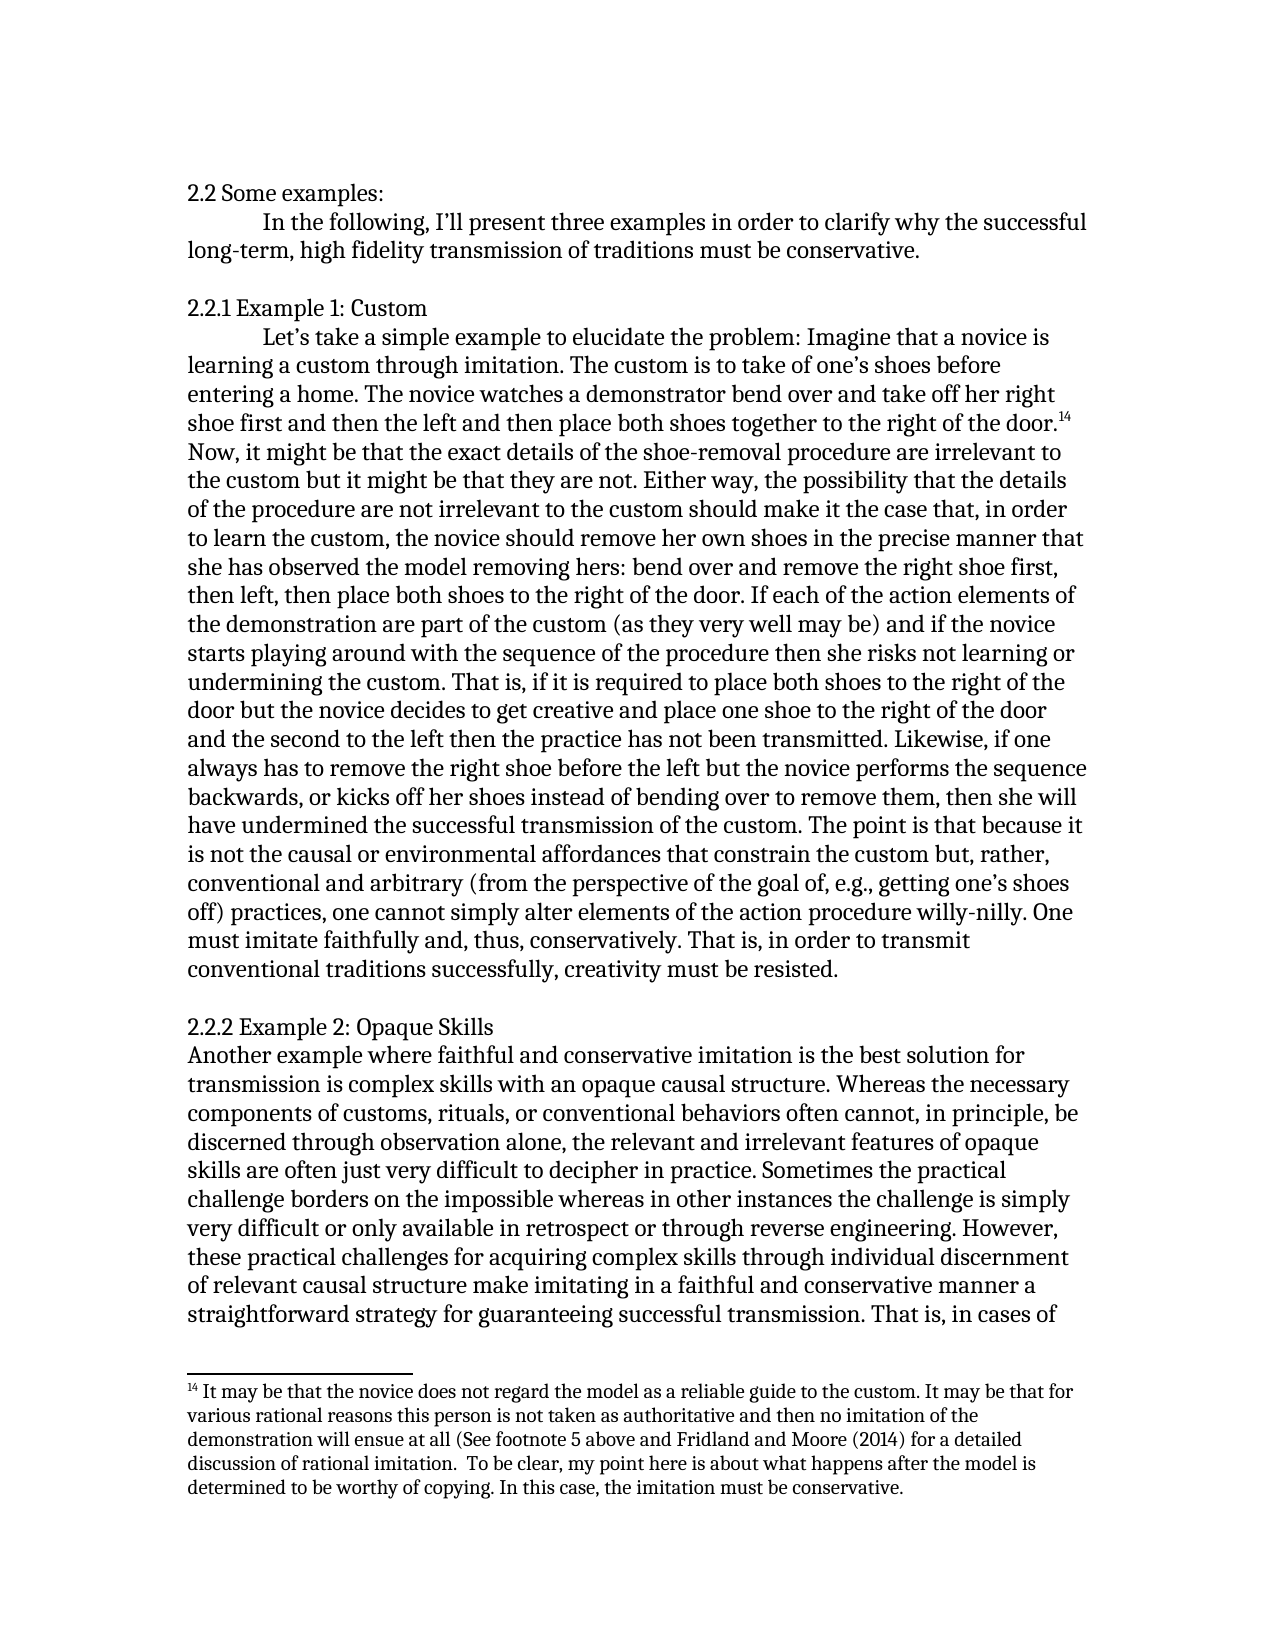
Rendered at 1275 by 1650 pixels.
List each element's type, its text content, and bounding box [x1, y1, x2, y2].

text 2.2 Some examples: [187, 179, 1087, 207]
text 2.2.2 Example 2: Opaque Skills [187, 1012, 1087, 1041]
text Let’s take a simple example to elucidate the problem: Imagine that a novice is learning a custom through imitation. The custom is to take of one’s shoes before entering a home. The novice watches a demonstrator bend over and take off her right shoe first and then the left and then place both shoes together to the right of the door. Now, it might be that the exact details of the shoe-removal procedure are irrelevant to the custom but it might be that they are not. Either way, the possibility that the details of the procedure are not irrelevant to the custom should make it the case that, in order to learn the custom, the novice should remove her own shoes in the precise manner that she has observed the model removing hers: bend over and remove the right shoe first, then left, then place both shoes to the right of the door. If each of the action elements of the demonstration are part of the custom (as they very well may be) and if the novice starts playing around with the sequence of the procedure then she risks not learning or undermining the custom. That is, if it is required to place both shoes to the right of the door but the novice decides to get creative and place one shoe to the right of the door and the second to the left then the practice has not been transmitted. Likewise, if one always has to remove the right shoe before the left but the novice performs the sequence backwards, or kicks off her shoes instead of bending over to remove them, then she will have undermined the successful transmission of the custom. The point is that because it is not the causal or environmental affordances that constrain the custom but, rather, conventional and arbitrary (from the perspective of the goal of, e.g., getting one’s shoes off) practices, one cannot simply alter elements of the action procedure willy-nilly. One must imitate faithfully and, thus, conservatively. That is, in order to transmit conventional traditions successfully, creativity must be resisted. [187, 322, 1087, 984]
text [187, 1041, 1087, 1329]
text In the following, I’ll present three examples in order to clarify why the successful long-term, high fidelity transmission of traditions must be conservative. [187, 207, 1087, 265]
text 2.2.1 Example 1: Custom [187, 294, 1087, 322]
